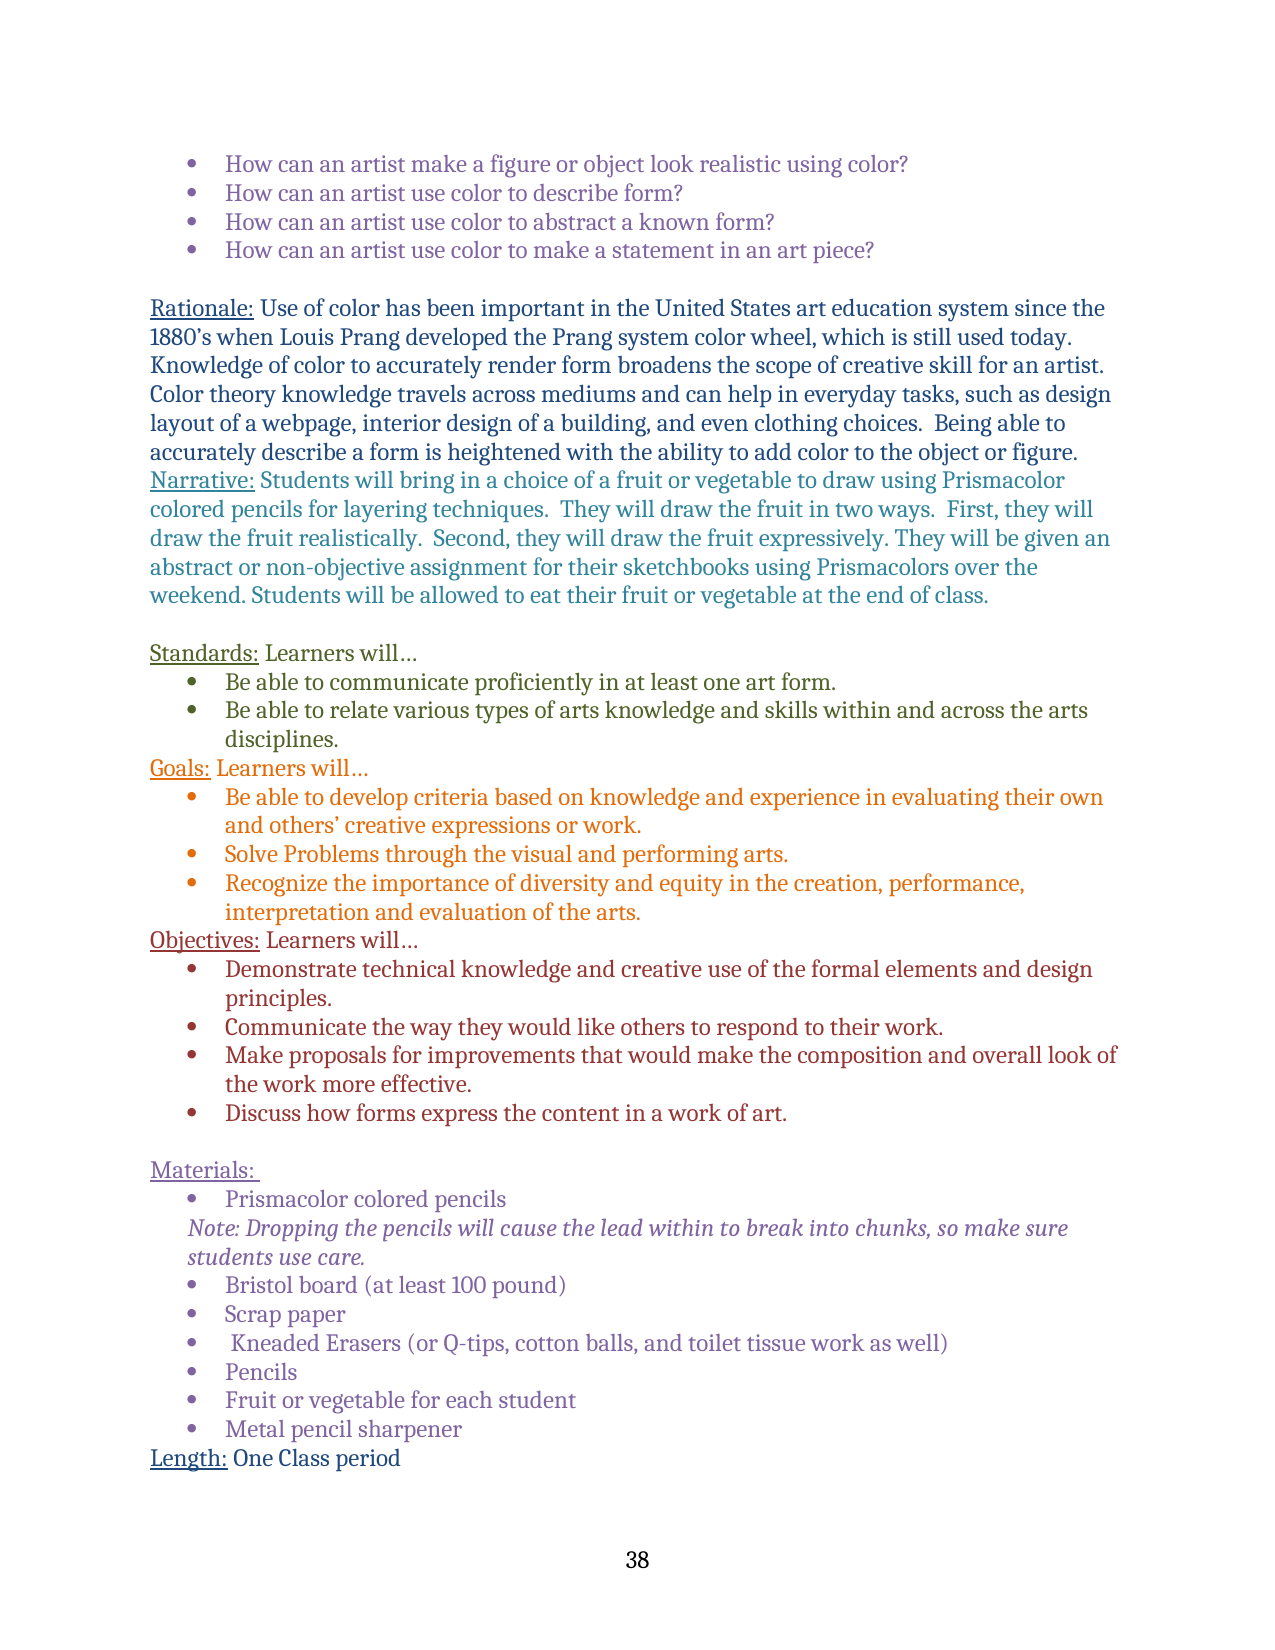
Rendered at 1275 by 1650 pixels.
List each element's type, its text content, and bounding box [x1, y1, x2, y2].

text Narrative: Students will bring in a choice of a fruit or vegetable to draw using Prismacolor colored pencils for layering techniques. They will draw the fruit in two ways. First, they will draw the fruit realistically. Second, they will draw the fruit expressively. They will be given an abstract or non-objective assignment for their sketchbooks using Prismacolors over the weekend. Students will be allowed to eat their fruit or vegetable at the end of class. [150, 466, 1125, 610]
list Demonstrate technical knowledge and creative use of the formal elements and design principles. [187, 955, 1125, 1012]
list Make proposals for improvements that would make the composition and overall look of the work more effective. [187, 1041, 1125, 1099]
text Note: Dropping the pencils will cause the lead within to break into chunks, so make sure students use care. [187, 1214, 1125, 1271]
list Fruit or vegetable for each student [187, 1386, 1125, 1415]
list Bristol board (at least 100 pound) [187, 1271, 1125, 1300]
list Recognize the importance of diversity and equity in the creation, performance, interpretation and evaluation of the arts. [187, 869, 1125, 926]
list How can an artist use color to make a statement in an art piece? [187, 236, 1125, 265]
text Goals: Learners will… [150, 754, 1125, 782]
list Communicate the way they would like others to respond to their work. [187, 1012, 1125, 1041]
text Standards: Learners will… [150, 639, 1125, 667]
list Prismacolor colored pencils [187, 1185, 1125, 1214]
list How can an artist make a figure or object look realistic using color? [187, 150, 1125, 179]
text Rationale: Use of color has been important in the United States art education system since the 1880’s when Louis Prang developed the Prang system color wheel, which is still used today. Knowledge of color to accurately render form broadens the scope of creative skill for an artist. Color theory knowledge travels across mediums and can help in everyday tasks, such as design layout of a webpage, interior design of a building, and even clothing choices. Being able to accurately describe a form is heightened with the ability to add color to the object or figure. [150, 294, 1125, 466]
list Be able to develop criteria based on knowledge and experience in evaluating their own and others’ creative expressions or work. [187, 782, 1125, 840]
list Metal pencil sharpener [187, 1415, 1125, 1444]
list How can an artist use color to abstract a known form? [187, 207, 1125, 236]
list Be able to relate various types of arts knowledge and skills within and across the arts disciplines. [187, 696, 1125, 754]
list Discuss how forms express the content in a work of art. [187, 1099, 1125, 1127]
text Objectives: Learners will… [150, 926, 1125, 955]
list Kneaded Erasers (or Q-tips, cotton balls, and toilet tissue work as well) [187, 1329, 1125, 1357]
list Solve Problems through the visual and performing arts. [187, 840, 1125, 869]
list How can an artist use color to describe form? [187, 179, 1125, 207]
list Pencils [187, 1357, 1125, 1386]
text Materials: [150, 1156, 1125, 1185]
list Be able to communicate proficiently in at least one art form. [187, 667, 1125, 696]
list Scrap paper [187, 1300, 1125, 1329]
text Length: One Class period [150, 1444, 1125, 1472]
